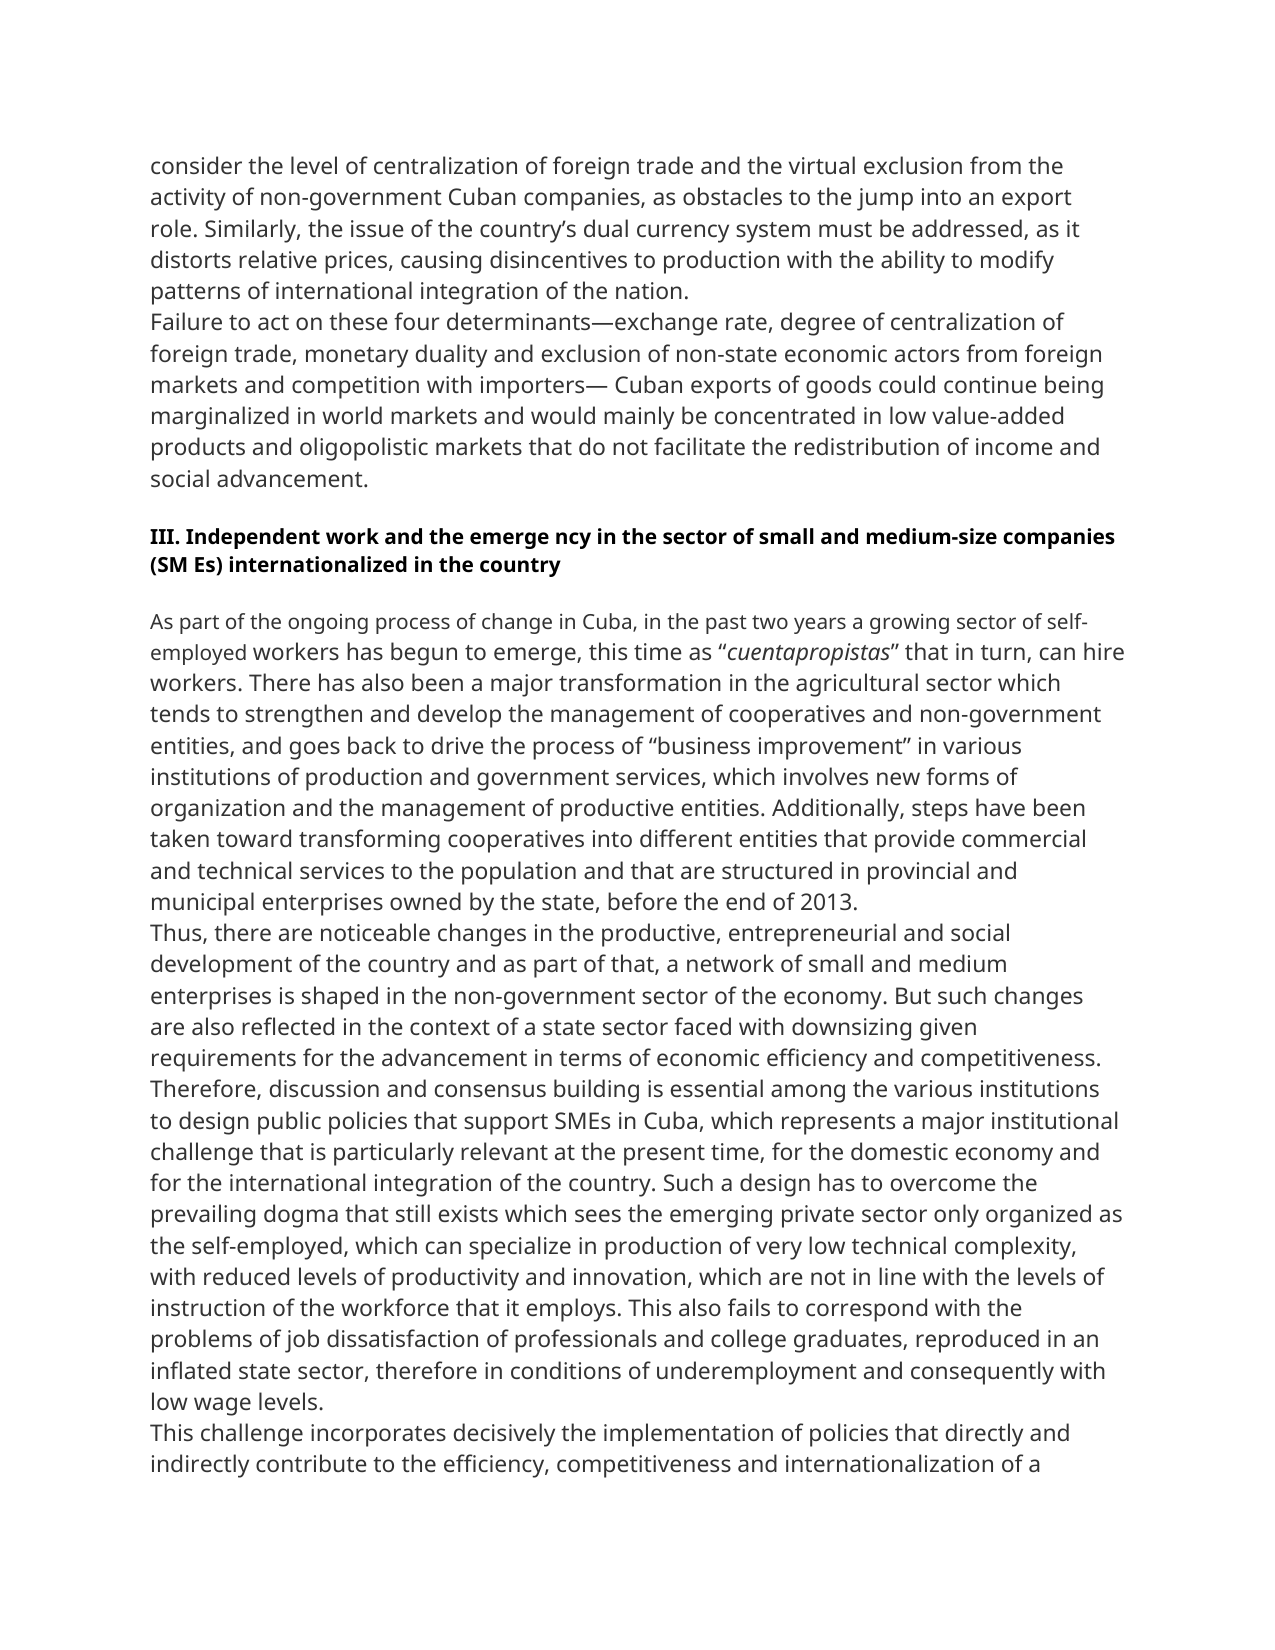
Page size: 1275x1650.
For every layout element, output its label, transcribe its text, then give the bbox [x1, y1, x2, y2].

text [150, 150, 1125, 306]
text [150, 1417, 1125, 1480]
text Thus, there are noticeable changes in the productive, entrepreneurial and social development of the country and as part of that, a network of small and medium enterprises is shaped in the non-government sector of the economy. But such changes are also reflected in the context of a state sector faced with downsizing given requirements for the advancement in terms of economic efficiency and competitiveness. [150, 917, 1125, 1073]
text As part of the ongoing process of change in , in the past two years a growing sector of self-employed workers has begun to emerge, this time as “cuentapropistas” that in turn, can hire workers. There has also been a major transformation in the agricultural sector which tends to strengthen and develop the management of cooperatives and non-government entities, and goes back to drive the process of “business improvement” in various institutions of production and government services, which involves new forms of organization and the management of productive entities. Additionally, steps have been taken toward transforming cooperatives into different entities that provide commercial and technical services to the population and that are structured in provincial and municipal enterprises owned by the state, before the end of 2013. [150, 607, 1125, 917]
text Failure to act on these four determinants—exchange rate, degree of centralization of foreign trade, monetary duality and exclusion of non-state economic actors from foreign markets and competition with importers— Cuban exports of goods could continue being marginalized in world markets and would mainly be concentrated in low value-added products and oligopolistic markets that do not facilitate the redistribution of income and social advancement. [150, 306, 1125, 494]
text III. Independent work and the emerge ncy in the sector of small and medium-size companies (SM Es) internationalized in the country [150, 522, 1125, 579]
text Therefore, discussion and consensus building is essential among the various institutions to design public policies that support SMEs in Cuba, which represents a major institutional challenge that is particularly relevant at the present time, for the domestic economy and for the international integration of the country. Such a design has to overcome the prevailing dogma that still exists which sees the emerging private sector only organized as the self-employed, which can specialize in production of very low technical complexity, with reduced levels of productivity and innovation, which are not in line with the levels of instruction of the workforce that it employs. This also fails to correspond with the problems of job dissatisfaction of professionals and college graduates, reproduced in an inflated state sector, therefore in conditions of underemployment and consequently with low wage levels. [150, 1073, 1125, 1417]
